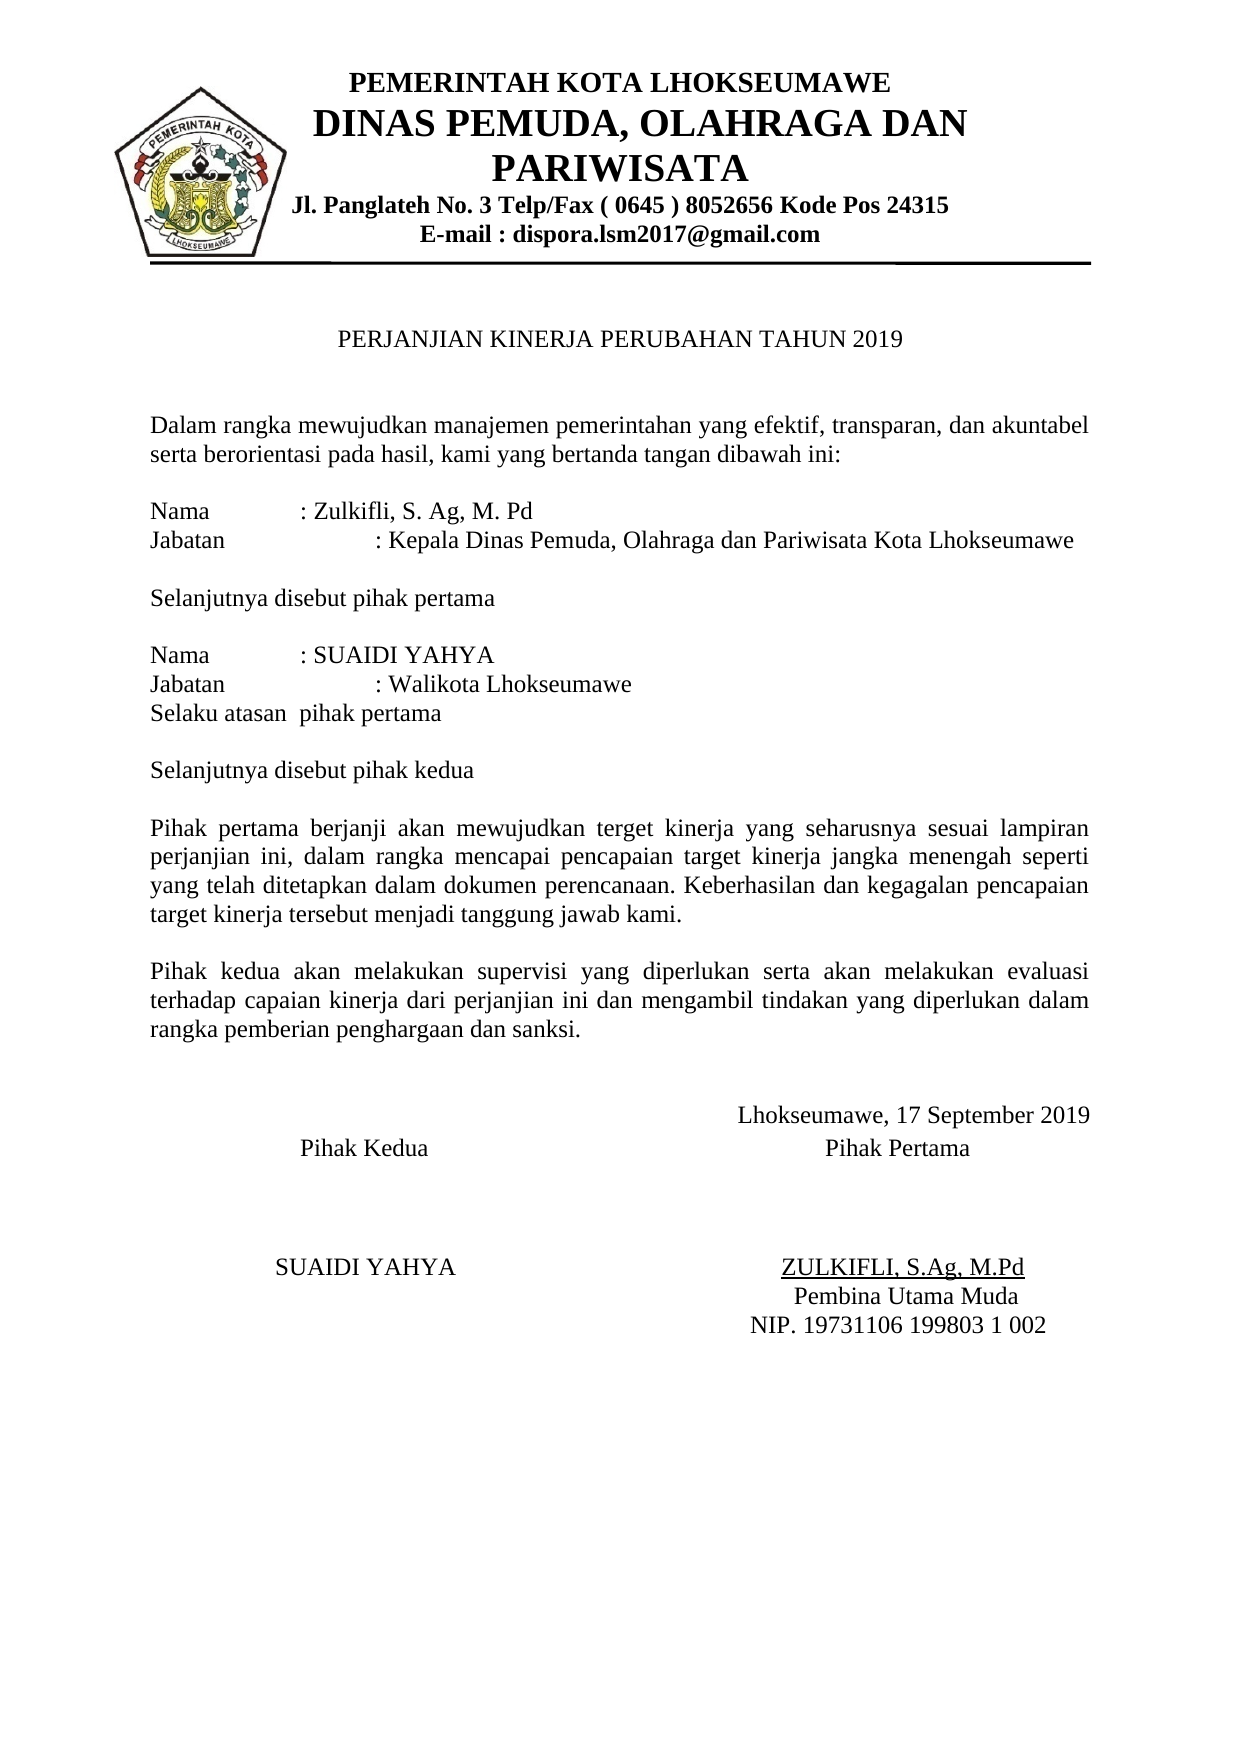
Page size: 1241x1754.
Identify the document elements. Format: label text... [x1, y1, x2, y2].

text Pihak pertama berjanji akan mewujudkan terget kinerja yang seharusnya sesuai lampiran perjanjian ini, dalam rangka mencapai pencapaian target kinerja jangka menengah seperti yang telah ditetapkan dalam dokumen perencanaan. Keberhasilan dan kegagalan pencapaian target kinerja tersebut menjadi tanggung jawab kami. [150, 813, 1090, 928]
text Pembina Utama Muda [750, 1281, 1090, 1310]
text Dalam rangka mewujudkan manajemen pemerintahan yang efektif, transparan, dan akuntabel serta berorientasi pada hasil, kami yang bertanda tangan dibawah ini: [150, 410, 1090, 468]
text SUAIDI YAHYA ZULKIFLI, S.Ag, M.Pd [150, 1252, 1090, 1281]
text Selanjutnya disebut pihak kedua [150, 755, 1090, 784]
text Pihak Kedua Pihak Pertama [150, 1133, 1090, 1162]
text Selanjutnya disebut pihak pertama [150, 583, 1090, 611]
text Jabatan : Kepala Dinas Pemuda, Olahraga dan Pariwisata Kota Lhokseumawe [150, 525, 1090, 554]
picture [114, 86, 287, 257]
text PEMERINTAH KOTA LHOKSEUMAWE [150, 66, 1090, 99]
text NIP. 19731106 199803 1 002 [675, 1310, 1090, 1339]
text Jabatan : Walikota Lhokseumawe [150, 669, 1090, 698]
text Lhokseumawe, 17 September 2019 [150, 1100, 1090, 1129]
text Pihak kedua akan melakukan supervisi yang diperlukan serta akan melakukan evaluasi terhadap capaian kinerja dari perjanjian ini dan mengambil tindakan yang diperlukan dalam rangka pemberian penghargaan dan sanksi. [150, 956, 1090, 1043]
text DINAS PEMUDA, OLAHRAGA DAN PARIWISATA [287, 99, 1090, 190]
text Nama : SUAIDI YAHYA [150, 640, 1090, 669]
text Selaku atasan pihak pertama [150, 698, 1090, 726]
text E-mail : dispora.lsm2017@gmail.com [287, 219, 1090, 248]
text PERJANJIAN KINERJA PERUBAHAN TAHUN 2019 [150, 324, 1090, 353]
text Jl. Panglateh No. 3 Telp/Fax ( 0645 ) 8052656 Kode Pos 24315 [287, 190, 1090, 219]
text Nama : Zulkifli, S. Ag, M. Pd [150, 496, 1090, 525]
